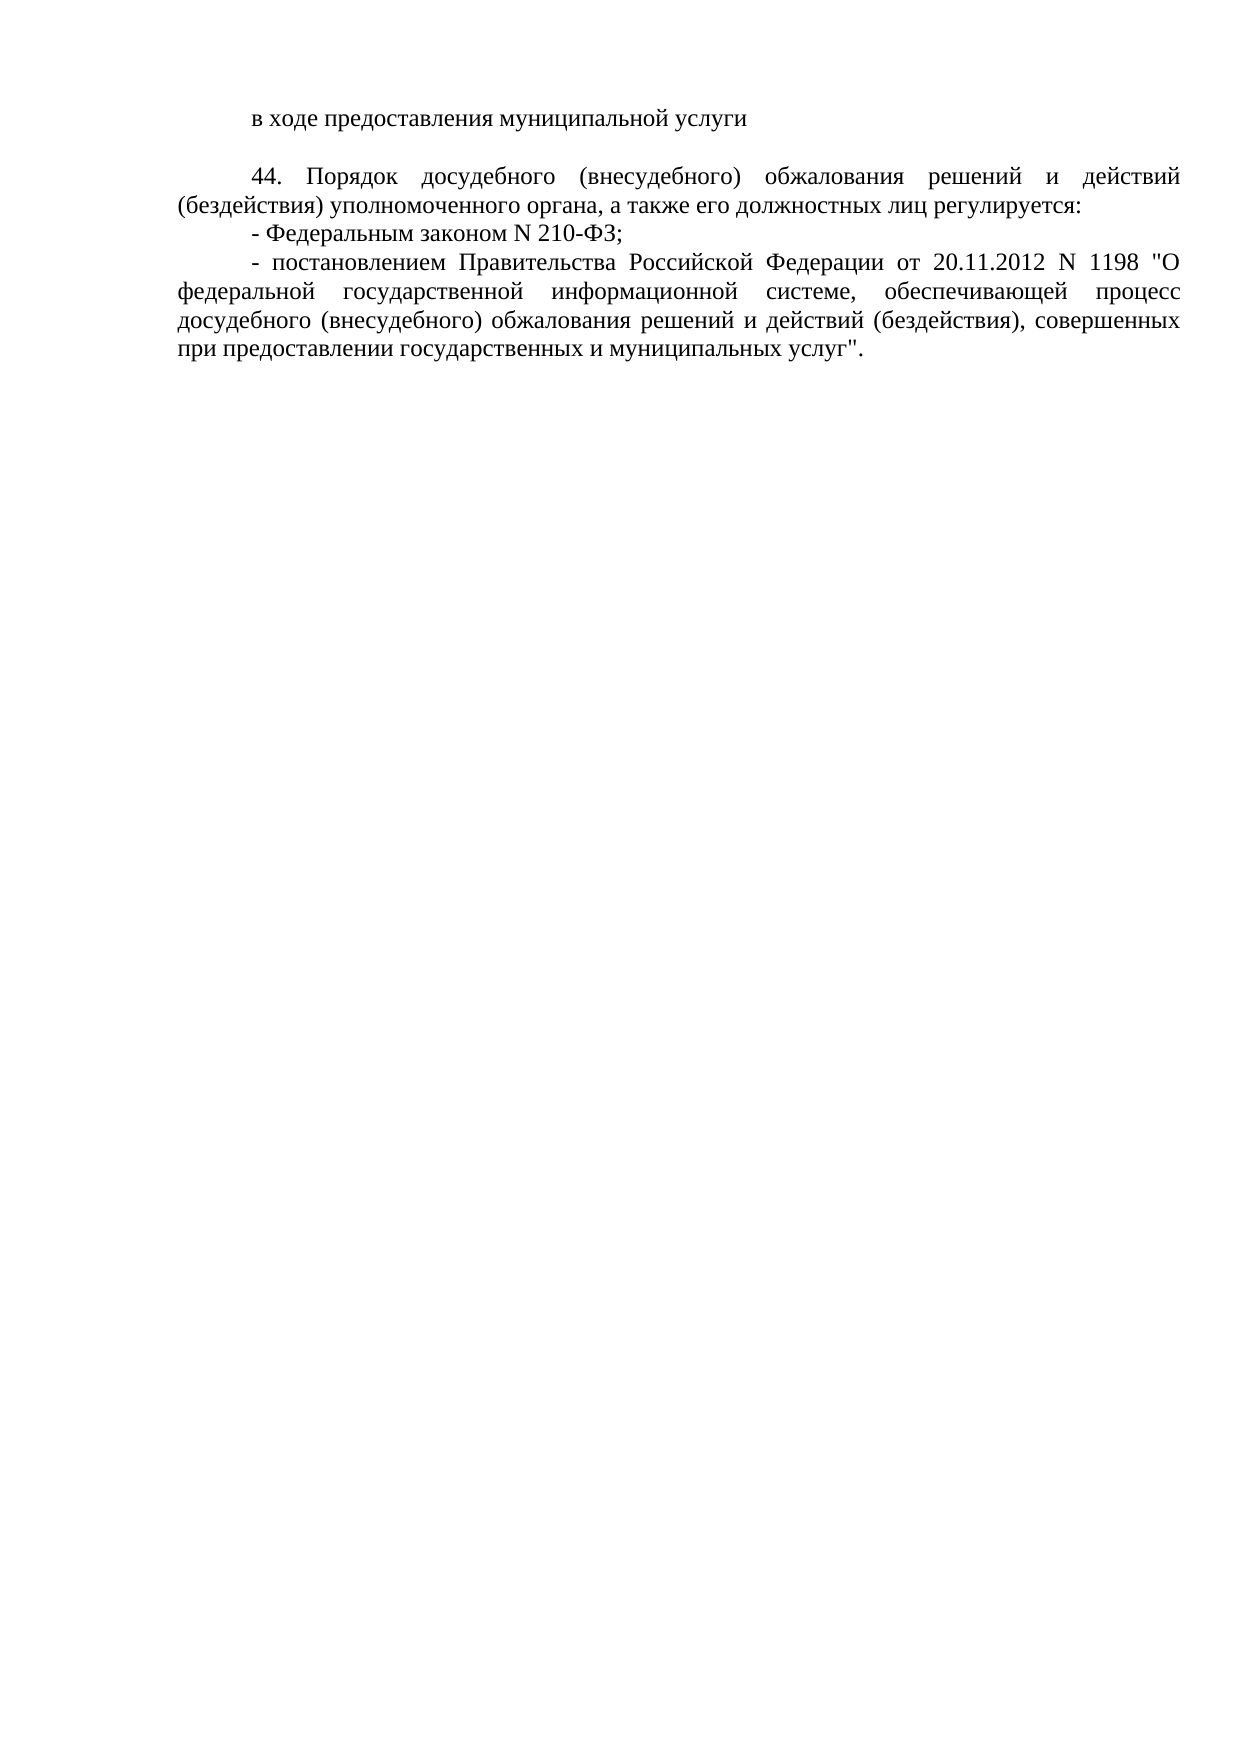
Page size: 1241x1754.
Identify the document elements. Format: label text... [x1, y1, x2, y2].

text - Федеральным законом N 210-ФЗ; [177, 218, 1181, 247]
text 44. Порядок досудебного (внесудебного) обжалования решений и действий (бездействия) уполномоченного органа, а также его должностных лиц регулируется: [177, 161, 1181, 218]
subtitle в ходе предоставления муниципальной услуги [177, 103, 1181, 132]
text - постановлением Правительства Российской Федерации от 20.11.2012 N 1198 "О федеральной государственной информационной системе, обеспечивающей процесс досудебного (внесудебного) обжалования решений и действий (бездействия), совершенных при предоставлении государственных и муниципальных услуг". [177, 247, 1181, 362]
